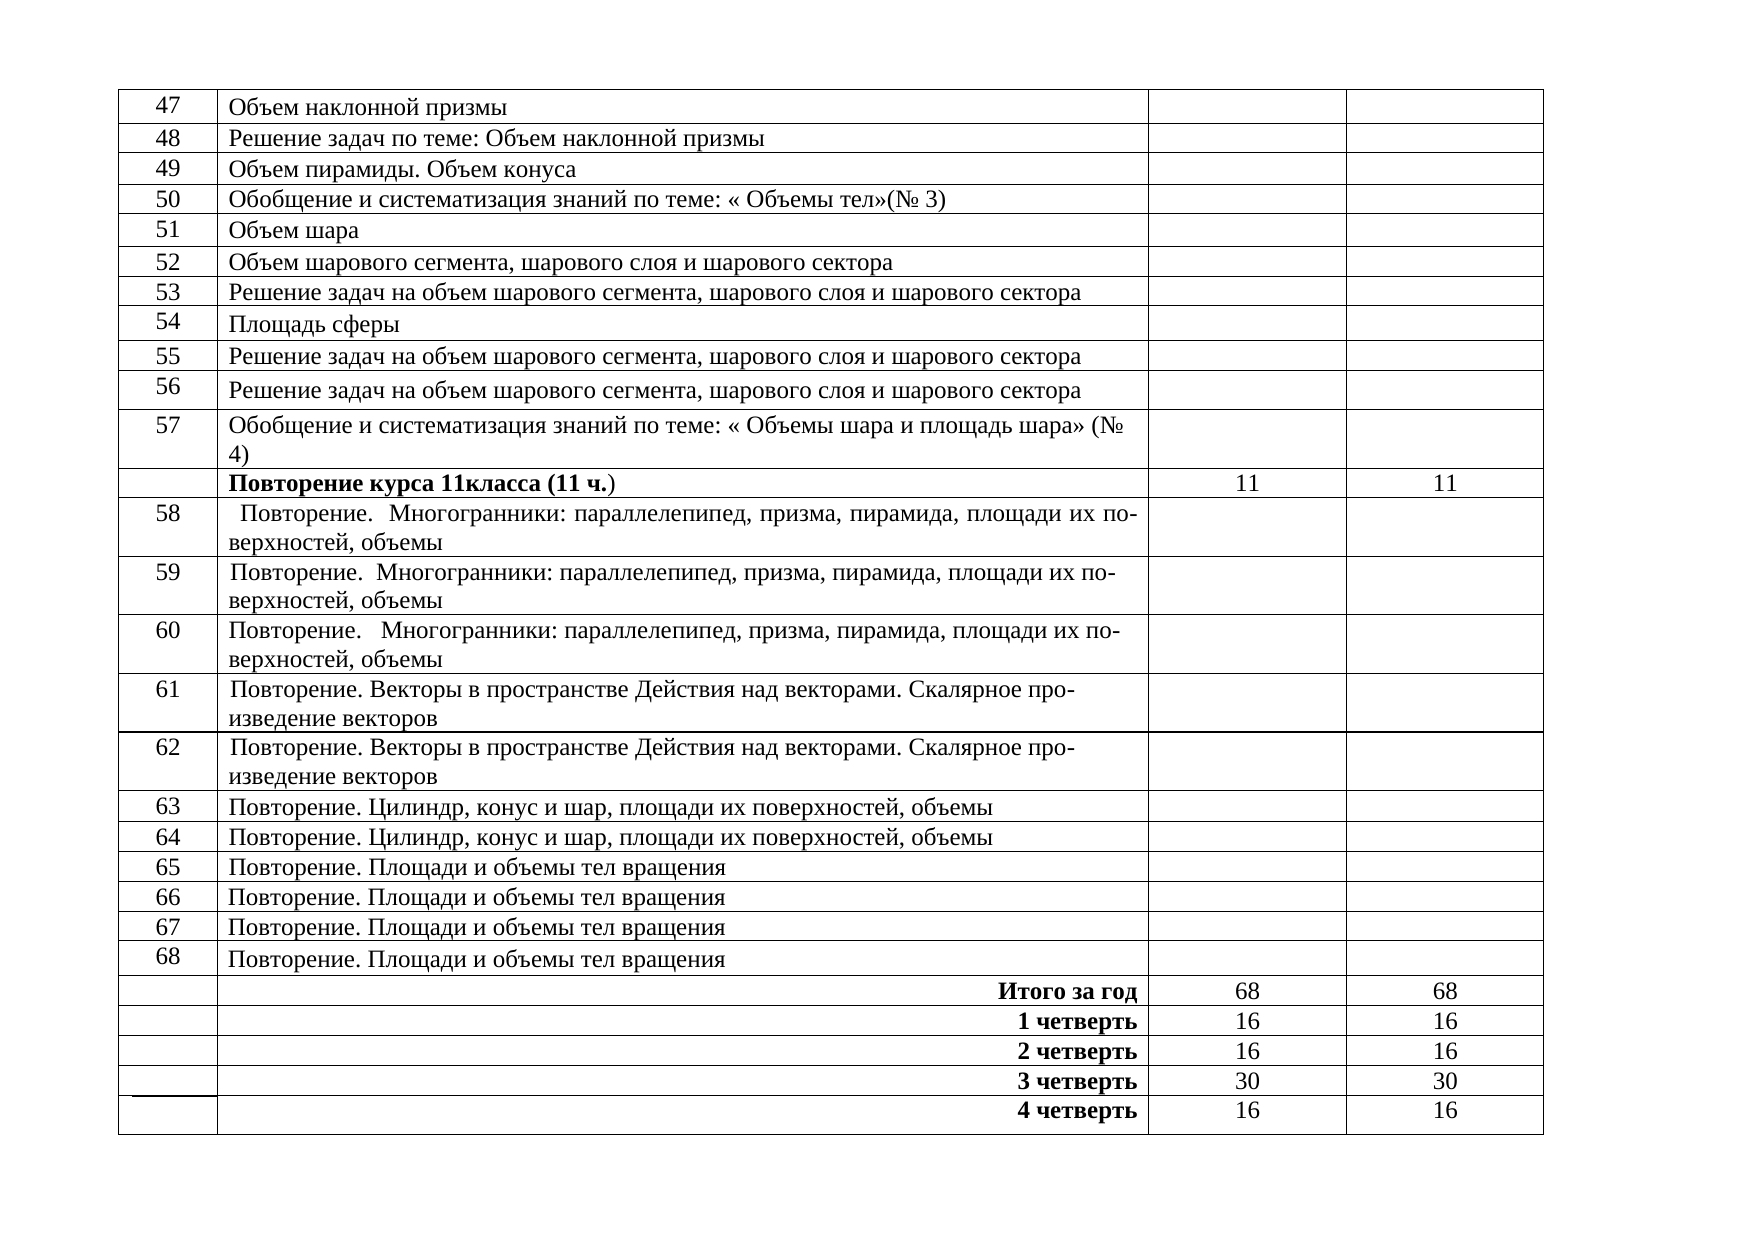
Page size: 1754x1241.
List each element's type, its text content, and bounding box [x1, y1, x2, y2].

table_cell [1347, 615, 1543, 673]
table_cell Обобщение и систематизация знаний по теме: « Объемы тел»(№ 3) [218, 185, 1148, 213]
table_cell [119, 469, 217, 497]
table_cell [1149, 882, 1346, 911]
table_cell Решение задач на объем шарового сегмента, шарового слоя и шарового сектора [218, 341, 1148, 370]
table_cell 68 [1347, 976, 1543, 1005]
table_cell [1347, 791, 1543, 821]
table_cell Объем пирамиды. Объем конуса [218, 153, 1148, 183]
table_cell Повторение. Цилиндр, конус и шар, площади их поверхностей, объемы [218, 791, 1148, 821]
table_cell Повторение. Площади и объемы тел вращения [218, 912, 1148, 940]
table_cell [1149, 822, 1346, 851]
table_cell [1347, 912, 1543, 940]
table_cell [1149, 247, 1346, 276]
table_cell 57 [119, 410, 217, 467]
table_cell 16 [1149, 1096, 1346, 1133]
table_cell 48 [119, 124, 217, 152]
table_cell 49 [119, 153, 217, 183]
table_cell [1347, 557, 1543, 614]
table_cell 16 [1347, 1096, 1543, 1133]
table_cell [1149, 557, 1346, 614]
table_cell [1149, 912, 1346, 940]
table_cell [119, 976, 217, 1005]
table_cell Повторение. Цилиндр, конус и шар, площади их поверхностей, объемы [218, 822, 1148, 851]
table_cell 65 [119, 852, 217, 881]
table_cell [119, 1036, 217, 1065]
table_cell [1149, 90, 1346, 122]
table_cell [1347, 341, 1543, 370]
table_cell [1347, 733, 1543, 790]
table_cell [1347, 185, 1543, 213]
table_cell 54 [119, 306, 217, 340]
table_cell 11 [1149, 469, 1346, 497]
table_cell 1 четверть [218, 1006, 1148, 1035]
table_cell 47 [119, 90, 217, 122]
table_cell 61 [119, 674, 217, 731]
table_cell Решение задач на объем шарового сегмента, шарового слоя и шарового сектора [218, 371, 1148, 409]
table_cell [1347, 153, 1543, 183]
table_cell Объем шарового сегмента, шарового слоя и шарового сектора [218, 247, 1148, 276]
table_cell Повторение. Векторы в пространстве Действия над векторами. Скалярное произведение векторов [218, 733, 1148, 790]
table_cell [1347, 941, 1543, 975]
table_cell [1347, 822, 1543, 851]
table_cell [1347, 306, 1543, 340]
table_cell [1149, 410, 1346, 467]
table_cell 16 [1347, 1036, 1543, 1065]
table_cell Повторение. Многогранники: параллелепипед, призма, пирамида, площади их поверхностей, объемы [218, 615, 1148, 673]
table_cell 68 [119, 941, 217, 975]
table_cell [1347, 852, 1543, 881]
table_cell 11 [1347, 469, 1543, 497]
table_cell [1149, 371, 1346, 409]
table_cell [1149, 277, 1346, 305]
table_cell [119, 1096, 217, 1133]
table_cell 16 [1149, 1036, 1346, 1065]
table_cell 68 [1149, 976, 1346, 1005]
table_cell [1149, 733, 1346, 790]
table_cell Объем шара [218, 214, 1148, 246]
table_cell Итого за год [218, 976, 1148, 1005]
table_cell 3 четверть [218, 1066, 1148, 1094]
table_cell [1149, 214, 1346, 246]
table_cell [1347, 247, 1543, 276]
table_cell [119, 1066, 217, 1094]
table_cell 56 [119, 371, 217, 409]
table_cell [1149, 124, 1346, 152]
table_cell Повторение. Многогранники: параллелепипед, призма, пирамида, площади их поверхностей, объемы [218, 498, 1148, 556]
table_cell Объем наклонной призмы [218, 90, 1148, 122]
table_cell Повторение. Площади и объемы тел вращения [218, 882, 1148, 911]
table_cell 67 [119, 912, 217, 940]
table_cell 55 [119, 341, 217, 370]
table_cell Повторение. Площади и объемы тел вращения [218, 941, 1148, 975]
table_cell [1347, 277, 1543, 305]
table_cell 30 [1149, 1066, 1346, 1094]
table_cell 2 четверть [218, 1036, 1148, 1065]
table_cell [1149, 674, 1346, 731]
table_cell Площадь сферы [218, 306, 1148, 340]
table_cell [1347, 90, 1543, 122]
table_cell [1347, 124, 1543, 152]
table_cell 58 [119, 498, 217, 556]
table_cell Обобщение и систематизация знаний по теме: « Объемы шара и площадь шара» (№ 4) [218, 410, 1148, 467]
table_cell [1347, 214, 1543, 246]
table_cell 4 четверть [218, 1096, 1148, 1133]
table_cell [119, 1006, 217, 1035]
table_cell 59 [119, 557, 217, 614]
table_cell 64 [119, 822, 217, 851]
table_cell [1149, 791, 1346, 821]
table_cell [1149, 306, 1346, 340]
table_cell Повторение. Многогранники: параллелепипед, призма, пирамида, площади их поверхностей, объемы [218, 557, 1148, 614]
table_cell 52 [119, 247, 217, 276]
table_cell [1149, 153, 1346, 183]
table_cell Повторение. Векторы в пространстве Действия над векторами. Скалярное произведение векторов [218, 674, 1148, 731]
table_cell 53 [119, 277, 217, 305]
table_cell [1149, 615, 1346, 673]
table_cell [1149, 341, 1346, 370]
table_cell [1347, 498, 1543, 556]
table_cell Повторение. Площади и объемы тел вращения [218, 852, 1148, 881]
table_cell Решение задач по теме: Объем наклонной призмы [218, 124, 1148, 152]
table_cell [1149, 941, 1346, 975]
table_cell 60 [119, 615, 217, 673]
table_cell 30 [1347, 1066, 1543, 1094]
table_cell 62 [119, 733, 217, 790]
table_cell [1347, 674, 1543, 731]
table_cell [1347, 882, 1543, 911]
table_cell [1149, 498, 1346, 556]
table_cell 16 [1347, 1006, 1543, 1035]
table_cell 16 [1149, 1006, 1346, 1035]
table_cell 63 [119, 791, 217, 821]
table_cell Повторение курса 11класса (11 ч.) [218, 469, 1148, 497]
table_cell 51 [119, 214, 217, 246]
table_cell [1149, 852, 1346, 881]
table_cell [1347, 371, 1543, 409]
table_cell Решение задач на объем шарового сегмента, шарового слоя и шарового сектора [218, 277, 1148, 305]
table_cell 50 [119, 185, 217, 213]
table_cell [1347, 410, 1543, 467]
table_cell 66 [119, 882, 217, 911]
table_cell [1149, 185, 1346, 213]
